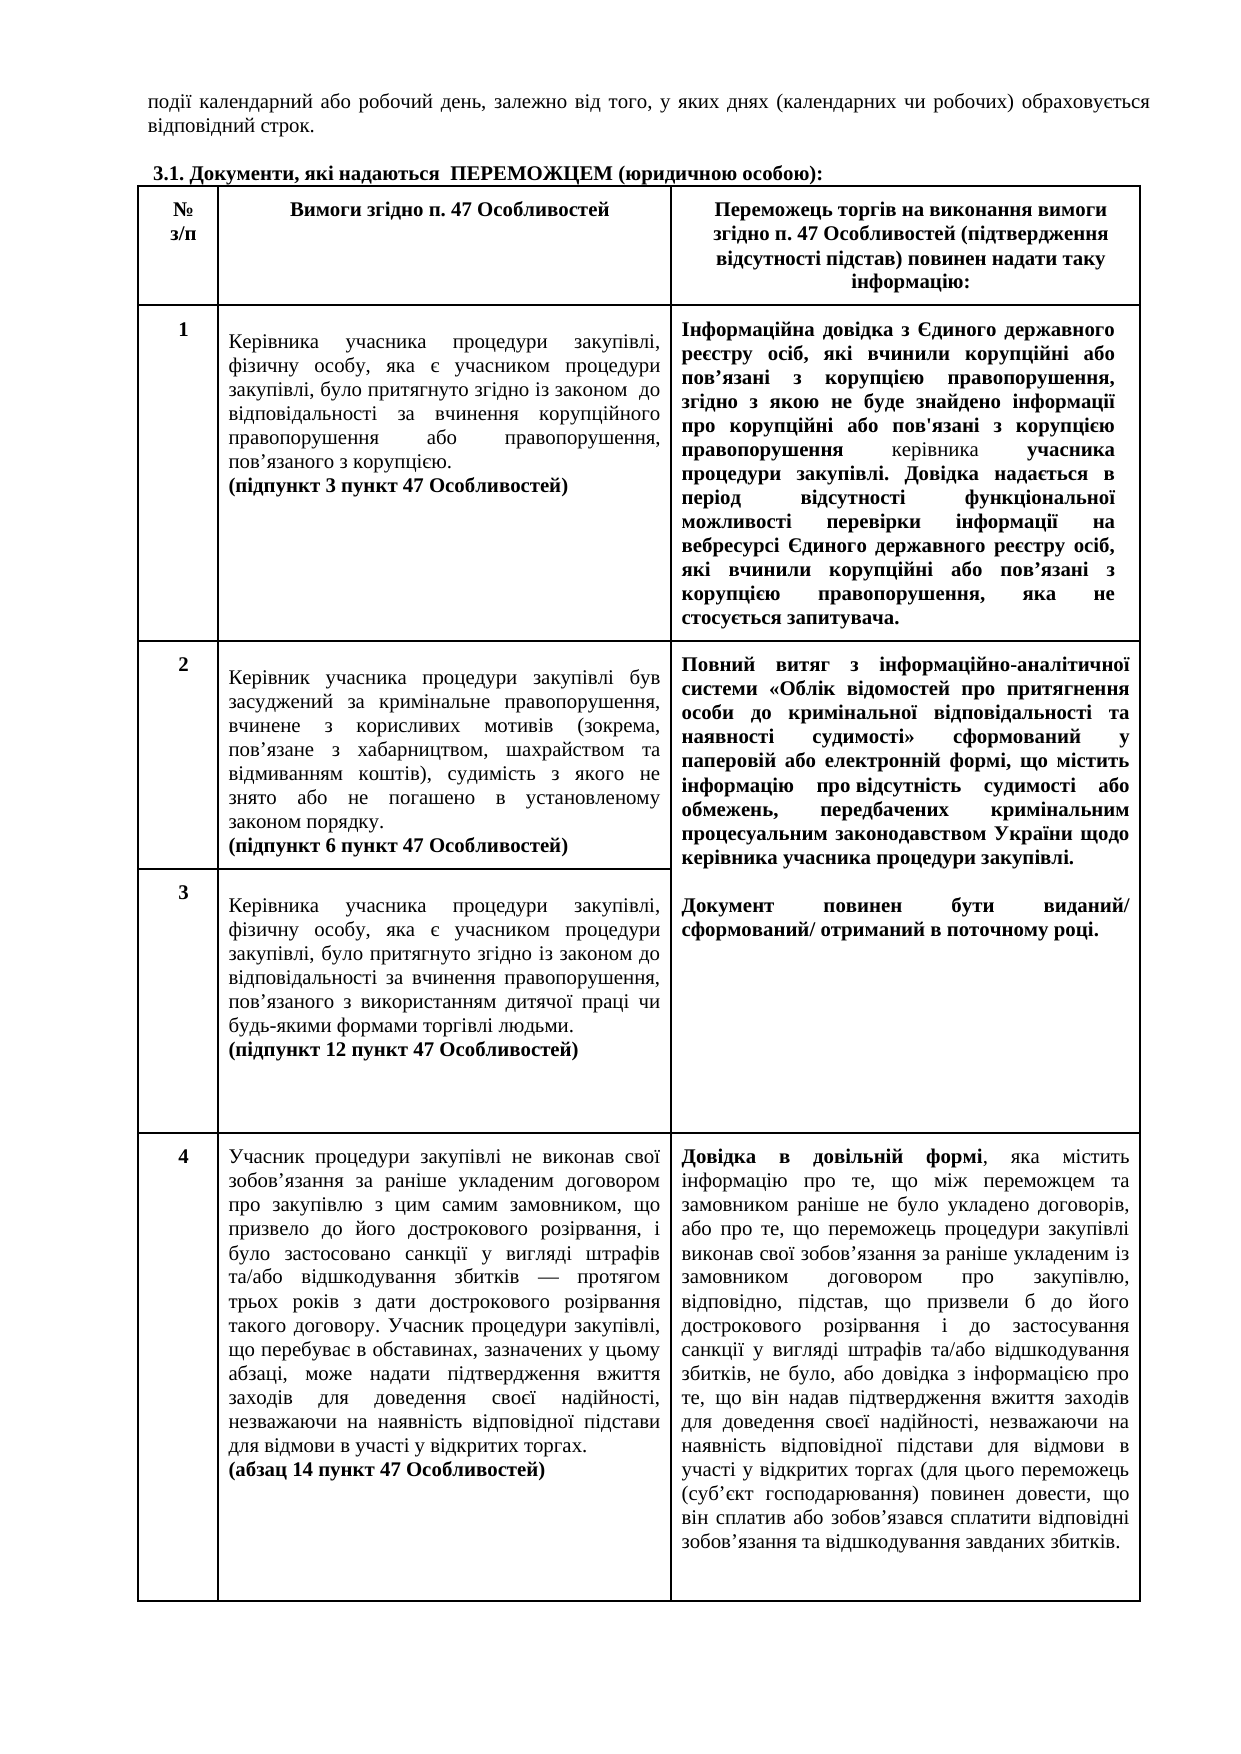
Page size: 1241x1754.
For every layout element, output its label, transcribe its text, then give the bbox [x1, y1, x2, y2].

table_cell 1 [139, 306, 217, 640]
table_header Переможець торгів на виконання вимоги згідно п. 47 Особливостей (підтвердження відсутності підстав) повинен надати таку інформацію: [672, 187, 1139, 304]
table_cell Повний витяг з інформаційно-аналітичної системи «Облік відомостей про притягнення особи до кримінальної відповідальності та наявності судимості» сформований у паперовій або електронній формі, що містить інформацію про відсутність судимості або обмежень, передбачених кримінальним процесуальним законодавством України щодо керівника учасника процедури закупівлі. Документ повинен бути виданий/ сформований/ отриманий в поточному році. [672, 642, 1139, 1132]
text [148, 88, 1152, 137]
table_cell Довідка в довільній формі, яка містить інформацію про те, що між переможцем та замовником раніше не було укладено договорів, або про те, що переможець процедури закупівлі виконав свої зобов’язання за раніше укладеним із замовником договором про закупівлю, відповідно, підстав, що призвели б до його дострокового розірвання і до застосування санкції у вигляді штрафів та/або відшкодування збитків, не було, або довідка з інформацією про те, що він надав підтвердження вжиття заходів для доведення своєї надійності, незважаючи на наявність відповідної підстави для відмови в участі у відкритих торгах (для цього переможець (суб’єкт господарювання) повинен довести, що він сплатив або зобов’язався сплатити відповідні зобов’язання та відшкодування завданих збитків. [672, 1134, 1139, 1600]
text 3.1. Документи, які надаються ПЕРЕМОЖЦЕМ (юридичною особою): [148, 161, 1152, 185]
table_cell Керівник учасника процедури закупівлі був засуджений за кримінальне правопорушення, вчинене з корисливих мотивів (зокрема, пов’язане з хабарництвом, шахрайством та відмиванням коштів), судимість з якого не знято або не погашено в установленому законом порядку. (підпункт 6 пункт 47 Особливостей) [219, 642, 670, 868]
table_cell 2 [139, 642, 217, 868]
table_header Вимоги згідно п. 47 Особливостей [219, 187, 670, 304]
table_cell 4 [139, 1134, 217, 1600]
table_cell Керівника учасника процедури закупівлі, фізичну особу, яка є учасником процедури закупівлі, було притягнуто згідно із законом до відповідальності за вчинення корупційного правопорушення або правопорушення, пов’язаного з корупцією. (підпункт 3 пункт 47 Особливостей) [219, 306, 670, 640]
table_cell Інформаційна довідка з Єдиного державного реєстру осіб, які вчинили корупційні або пов’язані з корупцією правопорушення, згідно з якою не буде знайдено інформації про корупційні або пов'язані з корупцією правопорушення керівника учасника процедури закупівлі. Довідка надається в період відсутності функціональної можливості перевірки інформації на вебресурсі Єдиного державного реєстру осіб, які вчинили корупційні або пов’язані з корупцією правопорушення, яка не стосується запитувача. [672, 306, 1139, 640]
table_cell Керівника учасника процедури закупівлі, фізичну особу, яка є учасником процедури закупівлі, було притягнуто згідно із законом до відповідальності за вчинення правопорушення, пов’язаного з використанням дитячої праці чи будь-якими формами торгівлі людьми. (підпункт 12 пункт 47 Особливостей) [219, 870, 670, 1132]
table_cell 3 [139, 870, 217, 1132]
table_header № з/п [139, 187, 217, 304]
table_cell Учасник процедури закупівлі не виконав свої зобов’язання за раніше укладеним договором про закупівлю з цим самим замовником, що призвело до його дострокового розірвання, і було застосовано санкції у вигляді штрафів та/або відшкодування збитків — протягом трьох років з дати дострокового розірвання такого договору. Учасник процедури закупівлі, що перебуває в обставинах, зазначених у цьому абзаці, може надати підтвердження вжиття заходів для доведення своєї надійності, незважаючи на наявність відповідної підстави для відмови в участі у відкритих торгах. (абзац 14 пункт 47 Особливостей) [219, 1134, 670, 1600]
